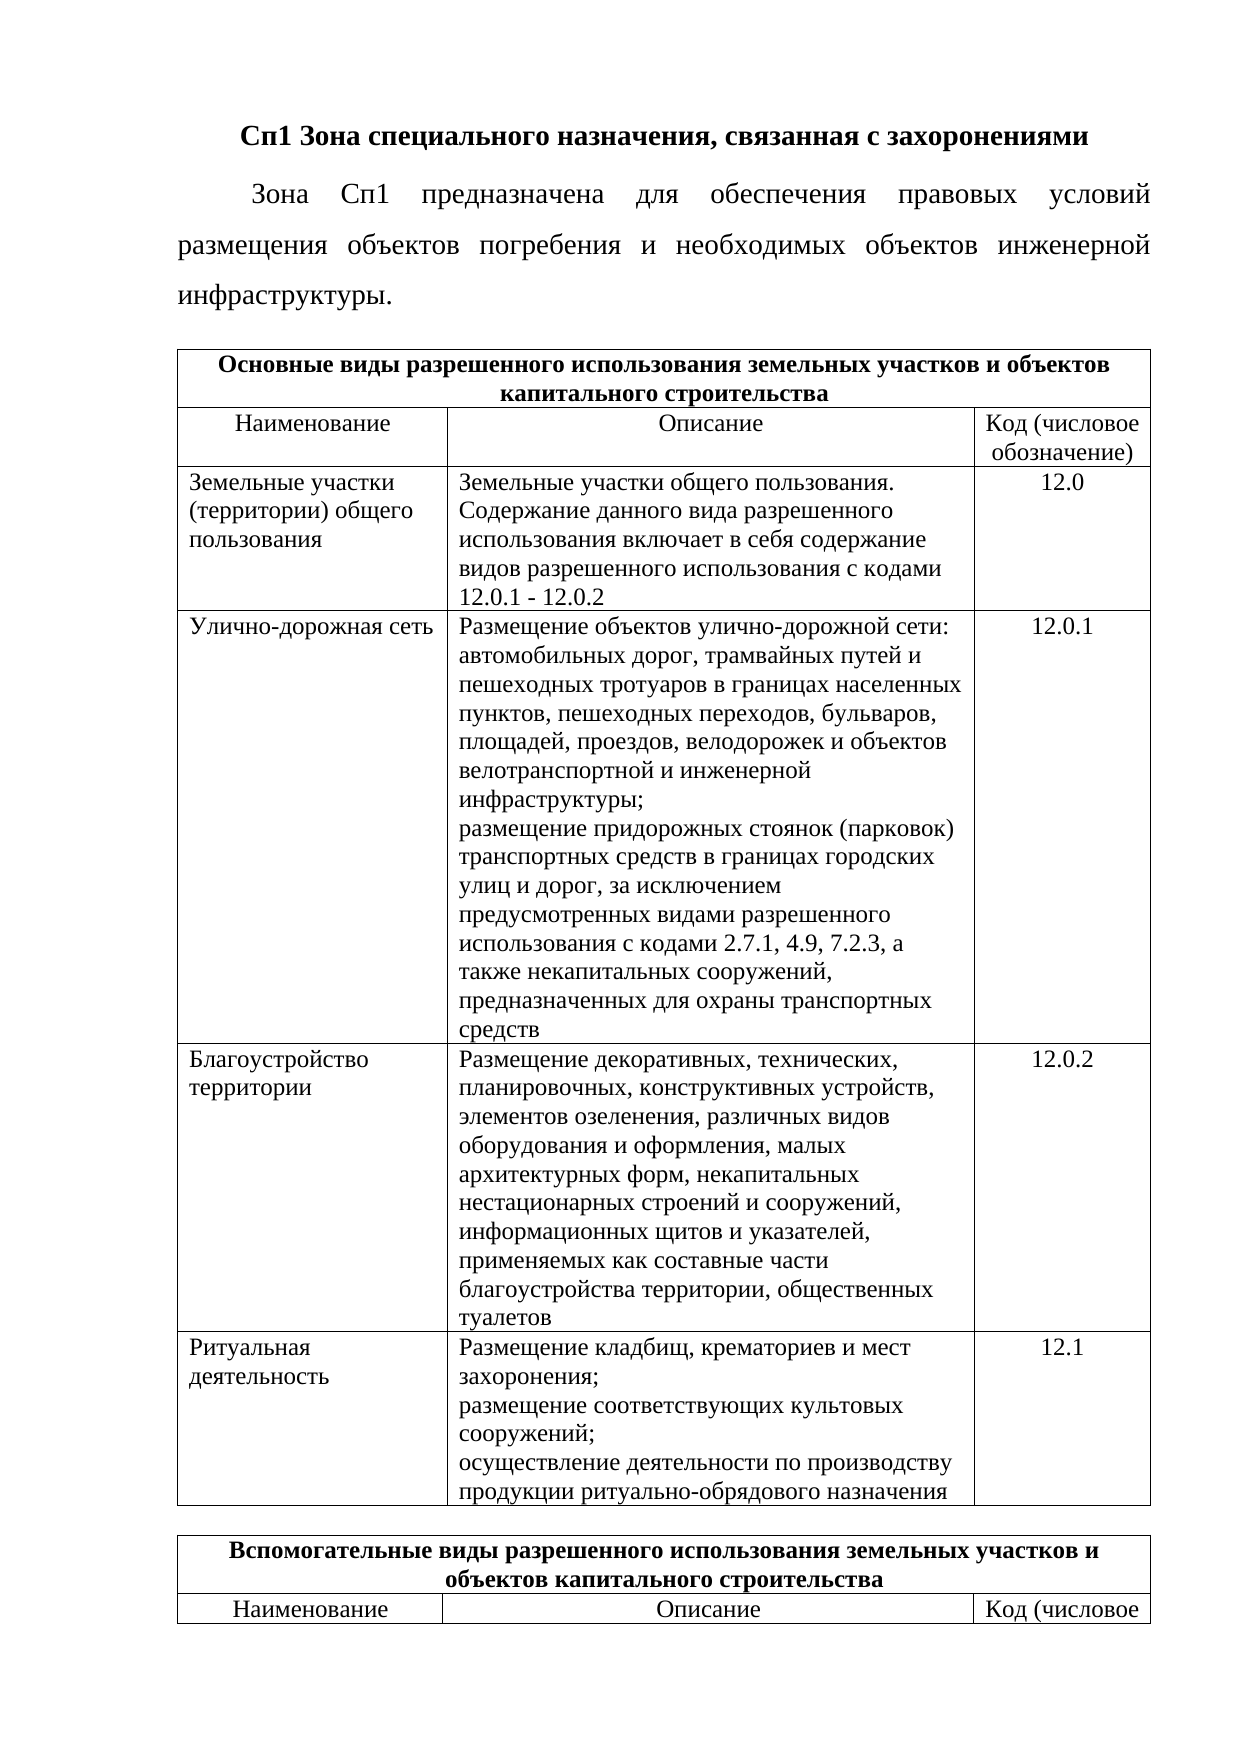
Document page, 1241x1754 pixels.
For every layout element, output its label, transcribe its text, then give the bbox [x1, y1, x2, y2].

table_cell Ритуальная деятельность [178, 1332, 447, 1505]
table_cell 12.1 [975, 1332, 1150, 1505]
table_cell Земельные участки общего пользования. Содержание данного вида разрешенного использования включает в себя содержание видов разрешенного использования с кодами 12.0.1 - 12.0.2 [448, 467, 974, 610]
text Сп1 Зона специального назначения, связанная с захоронениями [177, 118, 1152, 152]
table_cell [974, 1594, 1150, 1623]
table_cell Земельные участки (территории) общего пользования [178, 467, 447, 610]
table_cell Наименование [178, 408, 447, 466]
table_cell 12.0.2 [975, 1044, 1150, 1331]
table_cell 12.0.1 [975, 611, 1150, 1043]
table_cell Улично-дорожная сеть [178, 611, 447, 1043]
table_cell Размещение объектов улично-дорожной сети: автомобильных дорог, трамвайных путей и пешеходных тротуаров в границах населенных пунктов, пешеходных переходов, бульваров, площадей, проездов, велодорожек и объектов велотранспортной и инженерной инфраструктуры; размещение придорожных стоянок (парковок) транспортных средств в границах городских улиц и дорог, за исключением предусмотренных видами разрешенного использования с кодами 2.7.1, 4.9, 7.2.3, а также некапитальных сооружений, предназначенных для охраны транспортных средств [448, 611, 974, 1043]
table_cell Описание [443, 1594, 973, 1623]
table_header Основные виды разрешенного использования земельных участков и объектов капитального строительства [178, 350, 1150, 407]
table_cell Наименование [178, 1594, 442, 1623]
table_cell 12.0 [975, 467, 1150, 610]
text Зона Сп1 предназначена для обеспечения правовых условий размещения объектов погребения и необходимых объектов инженерной инфраструктуры. [177, 177, 1152, 311]
table_cell Размещение декоративных, технических, планировочных, конструктивных устройств, элементов озеленения, различных видов оборудования и оформления, малых архитектурных форм, некапитальных нестационарных строений и сооружений, информационных щитов и указателей, применяемых как составные части благоустройства территории, общественных туалетов [448, 1044, 974, 1331]
table_header Вспомогательные виды разрешенного использования земельных участков и объектов капитального строительства [178, 1536, 1150, 1593]
table_cell Размещение кладбищ, крематориев и мест захоронения; размещение соответствующих культовых сооружений; осуществление деятельности по производству продукции ритуально-обрядового назначения [448, 1332, 974, 1505]
table_cell Код (числовое обозначение) [975, 408, 1150, 466]
table_cell Благоустройство территории [178, 1044, 447, 1331]
table_cell Описание [448, 408, 974, 466]
